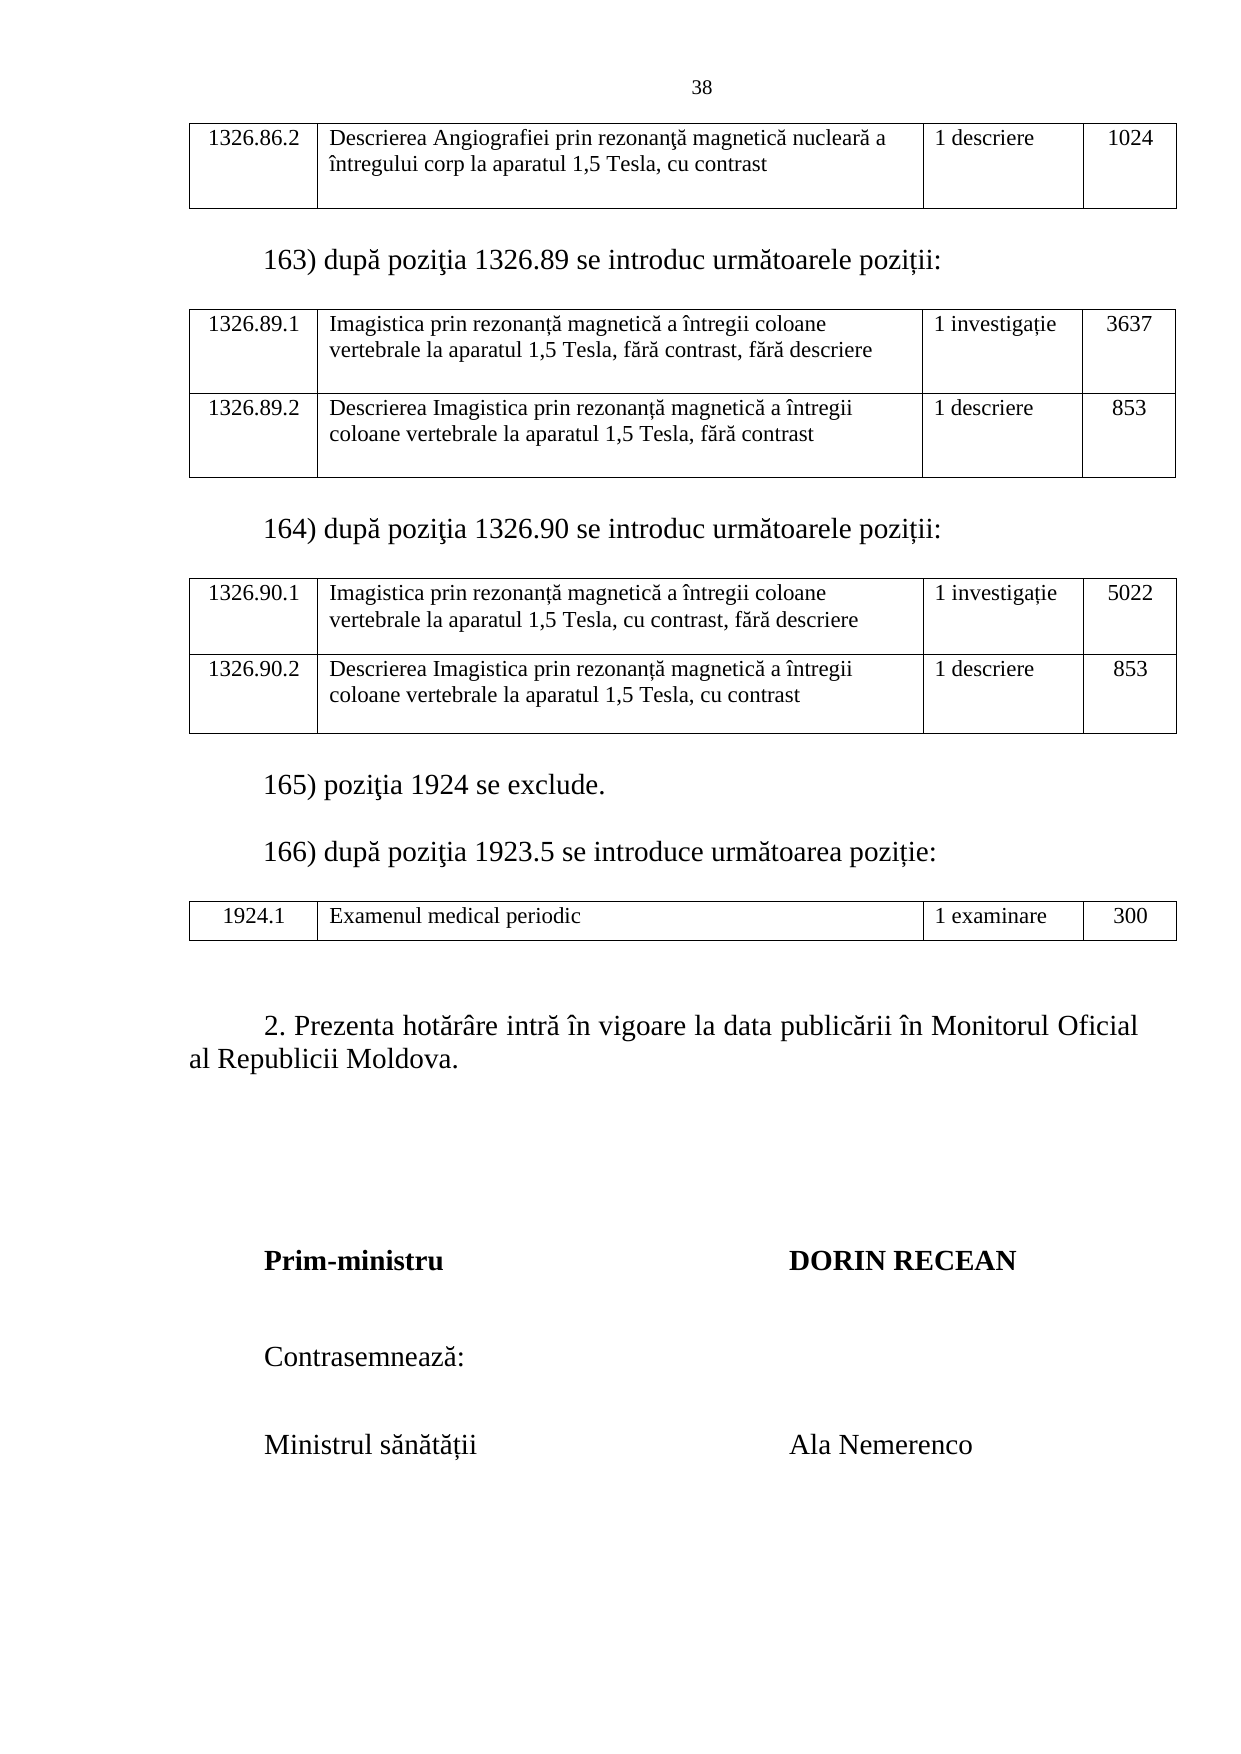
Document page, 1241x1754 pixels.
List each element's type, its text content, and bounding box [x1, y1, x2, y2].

table_header Imagistica prin rezonanță magnetică a întregii coloane vertebrale la aparatul 1,5 Tesla, fără contrast, fără descriere [318, 310, 922, 393]
table_header 1326.89.1 [190, 310, 317, 393]
text Contrasemnează: [189, 1339, 1140, 1372]
text 166) după poziţia 1923.5 se introduce următoarea poziție: [189, 834, 1140, 868]
table_header 1 investigație [924, 579, 1083, 653]
text Ministrul sănătății Ala Nemerenco [189, 1427, 1140, 1461]
table_header 1326.90.1 [190, 579, 317, 653]
table_header 1 investigație [923, 310, 1082, 393]
text 165) poziţia 1924 se exclude. [189, 767, 1140, 801]
table_cell Descrierea Imagistica prin rezonanță magnetică a întregii coloane vertebrale la aparatul 1,5 Tesla, cu contrast [318, 655, 923, 732]
table_header 3637 [1083, 310, 1175, 393]
table_cell 1 descriere [923, 394, 1082, 477]
table_cell 1 descriere [924, 124, 1083, 207]
table_cell 1 descriere [924, 655, 1083, 732]
table_cell Descrierea Imagistica prin rezonanță magnetică a întregii coloane vertebrale la aparatul 1,5 Tesla, fără contrast [318, 394, 922, 477]
table_cell 1326.86.2 [190, 124, 317, 207]
text Prim-ministru DORIN RECEAN [189, 1243, 1140, 1276]
table_header 5022 [1084, 579, 1176, 653]
table_cell 1326.89.2 [190, 394, 317, 477]
table_header Imagistica prin rezonanță magnetică a întregii coloane vertebrale la aparatul 1,5 Tesla, cu contrast, fără descriere [318, 579, 923, 653]
table_cell Descrierea Angiografiei prin rezonanţă magnetică nucleară a întregului corp la aparatul 1,5 Tesla, cu contrast [318, 124, 923, 207]
table_cell 853 [1084, 655, 1176, 732]
table_cell 1326.90.2 [190, 655, 317, 732]
text 2. Prezenta hotărâre intră în vigoare la data publicării în Monitorul Oficial al Republicii Moldova. [189, 1008, 1140, 1075]
table_header Examenul medical periodic [318, 902, 923, 940]
table_cell 1024 [1084, 124, 1176, 207]
table_header 1924.1 [190, 902, 317, 940]
table_header 300 [1084, 902, 1176, 940]
table_cell 853 [1083, 394, 1175, 477]
table_header 1 examinare [924, 902, 1083, 940]
text 164) după poziţia 1326.90 se introduc următoarele poziții: [189, 511, 1140, 545]
text 163) după poziţia 1326.89 se introduc următoarele poziții: [189, 242, 1140, 276]
